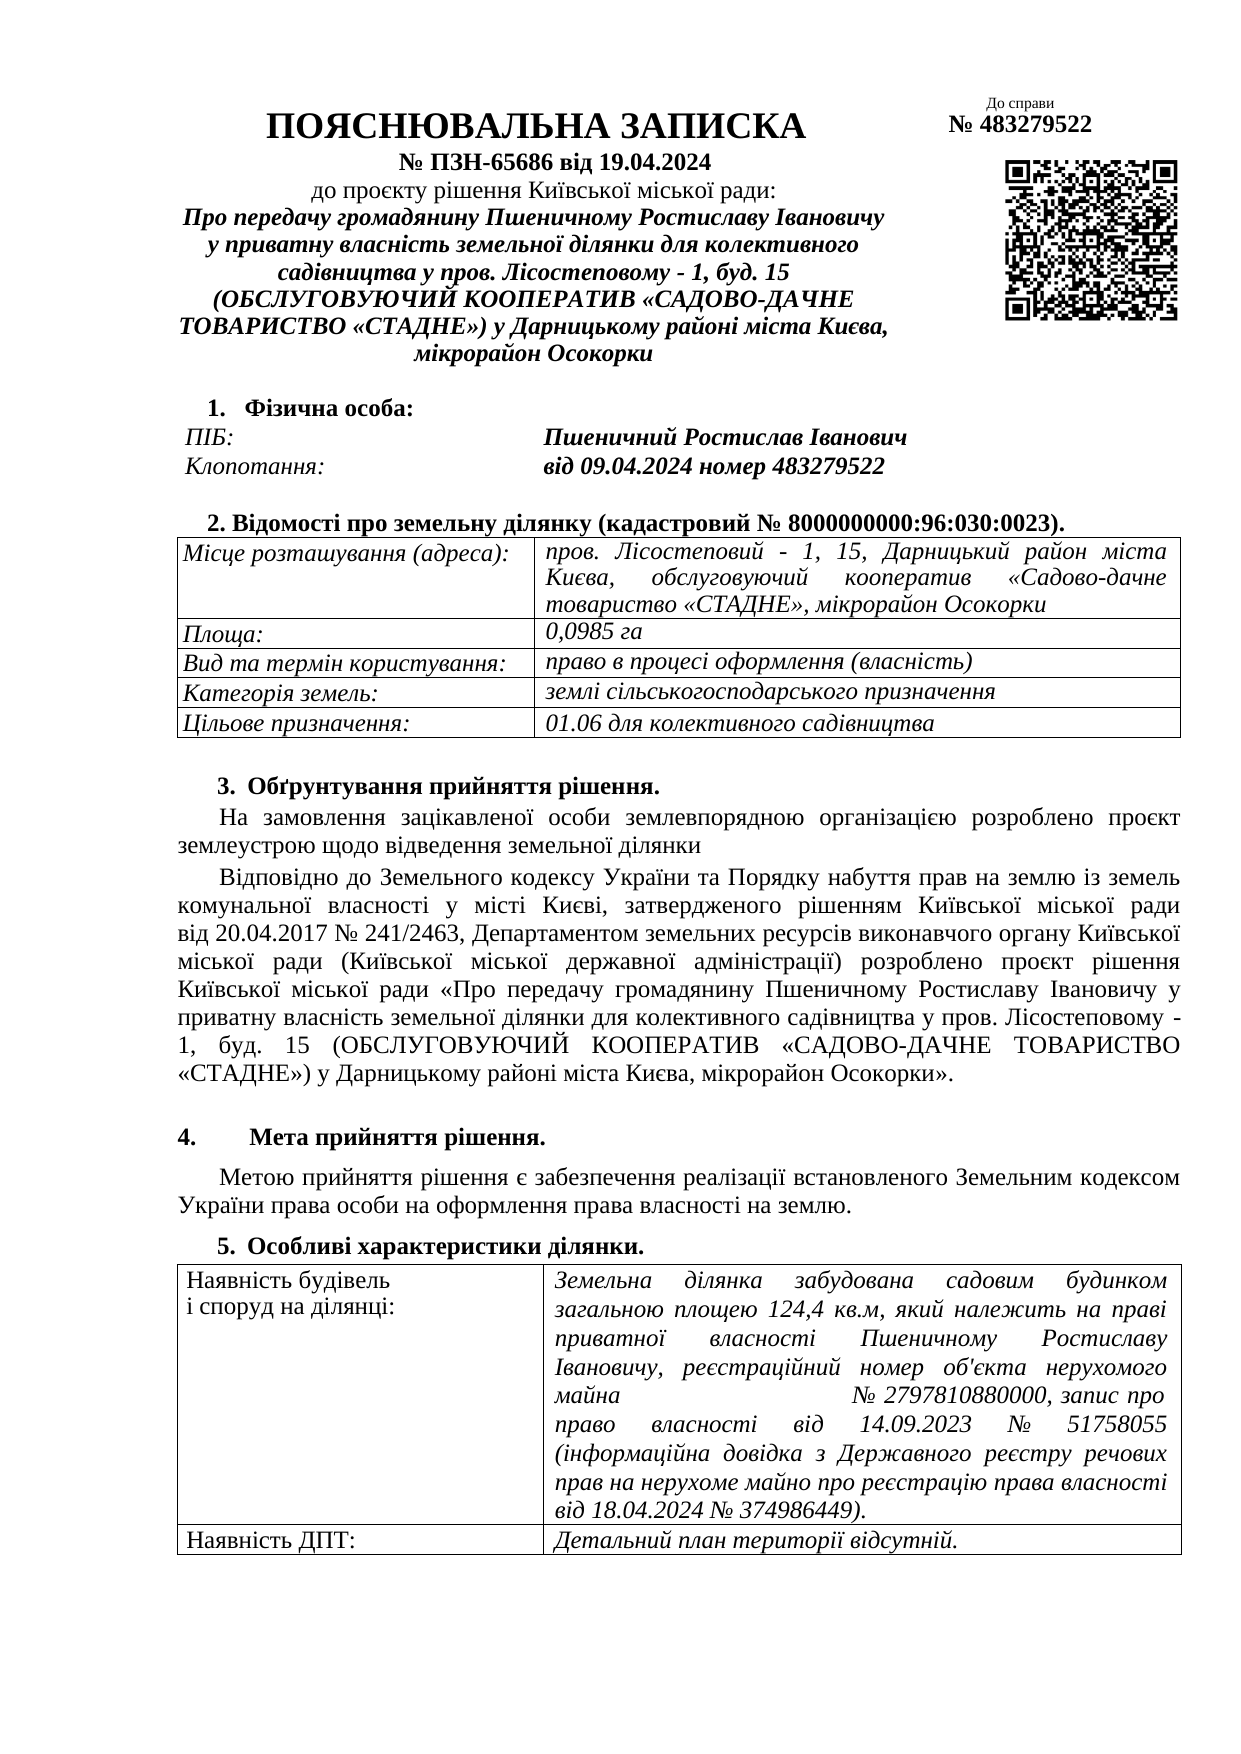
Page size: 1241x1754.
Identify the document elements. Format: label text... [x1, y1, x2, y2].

table_cell Детальний план території відсутній. [544, 1525, 1181, 1554]
table_header Пшеничний Ростислав Іванович [532, 422, 1181, 451]
list Обґрунтування прийняття рішення. [177, 771, 1181, 799]
table_cell 0,0985 га [535, 619, 1180, 647]
picture [991, 147, 1191, 333]
table_header Земельна ділянка забудована садовим будинком загальною площею 124,4 кв.м, який належить на праві приватної власності Пшеничному Ростиславу Івановичу, реєстраційний номер об'єкта нерухомого майна № 2797810880000, запис про право власності від 14.09.2023 № 51758055 (інформаційна довідка з Державного реєстру речових прав на нерухоме майно про реєстрацію права власності від 18.04.2024 № 374986449). [544, 1265, 1181, 1524]
table_cell Клопотання: [174, 451, 532, 480]
text На замовлення зацікавленої особи землевпорядною організацією розроблено проєкт землеустрою щодо відведення земельної ділянки [177, 804, 1181, 859]
table_cell Площа: [178, 619, 534, 647]
text Про передачу громадянину Пшеничному Ростиславу Івановичу у приватну власність земельної ділянки для колективного садівництва у пров. Лісостеповому - 1, буд. 15 (ОБСЛУГОВУЮЧИЙ КООПЕРАТИВ «САДОВО-ДАЧНЕ ТОВАРИСТВО «СТАДНЕ») у Дарницькому районі міста Києва, мікрорайон Осокорки [177, 204, 892, 367]
text Метою прийняття рішення є забезпечення реалізації встановленого Земельним кодексом України права особи на оформлення права власності на землю. [177, 1163, 1181, 1219]
table_cell Вид та термін користування: [178, 649, 534, 677]
text 2. Відомості про земельну ділянку (кадастровий № 8000000000:96:030:0023). [207, 508, 1181, 537]
table_header ПІБ: [174, 422, 532, 451]
text ПОЯСНЮВАЛЬНА ЗАПИСКА [266, 103, 1181, 147]
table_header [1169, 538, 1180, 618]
table_header Наявність будівель і споруд на ділянці: [178, 1265, 543, 1524]
list Фізична особа: [207, 393, 1181, 422]
table_cell землі сільськогосподарського призначення [535, 678, 1180, 707]
table_cell від 09.04.2024 номер 483279522 [532, 451, 1181, 480]
text Відповідно до Земельного кодексу України та Порядку набуття прав на землю із земель комунальної власності у місті Києві, затвердженого рішенням Київської міської ради від 20.04.2017 № 241/2463, Департаментом земельних ресурсів виконавчого органу Київської міської ради (Київської міської державної адміністрації) розроблено проєкт рішення Київської міської ради «Про передачу громадянину Пшеничному Ростиславу Івановичу у приватну власність земельної ділянки для колективного садівництва у пров. Лісостеповому - 1, буд. 15 (ОБСЛУГОВУЮЧИЙ КООПЕРАТИВ «САДОВО-ДАЧНЕ ТОВАРИСТВО «СТАДНЕ») у Дарницькому районі міста Києва, мікрорайон Осокорки». [177, 863, 1181, 1087]
table_cell Категорія земель: [178, 678, 534, 707]
text до проєкту рішення Київської міської ради: [236, 175, 818, 204]
table_cell Цільове призначення: [178, 708, 534, 737]
table_cell Наявність ДПТ: [178, 1525, 543, 1554]
table_cell право в процесі оформлення (власність) [535, 649, 1180, 677]
text № ПЗН-65686 від 19.04.2024 [399, 147, 991, 175]
table_header Місце розташування (адреса): [178, 538, 534, 618]
list Мета прийняття рішення. [177, 1123, 1181, 1151]
list Особливі характеристики ділянки. [177, 1231, 1181, 1260]
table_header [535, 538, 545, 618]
table_cell 01.06 для колективного садівництва [535, 708, 1180, 737]
